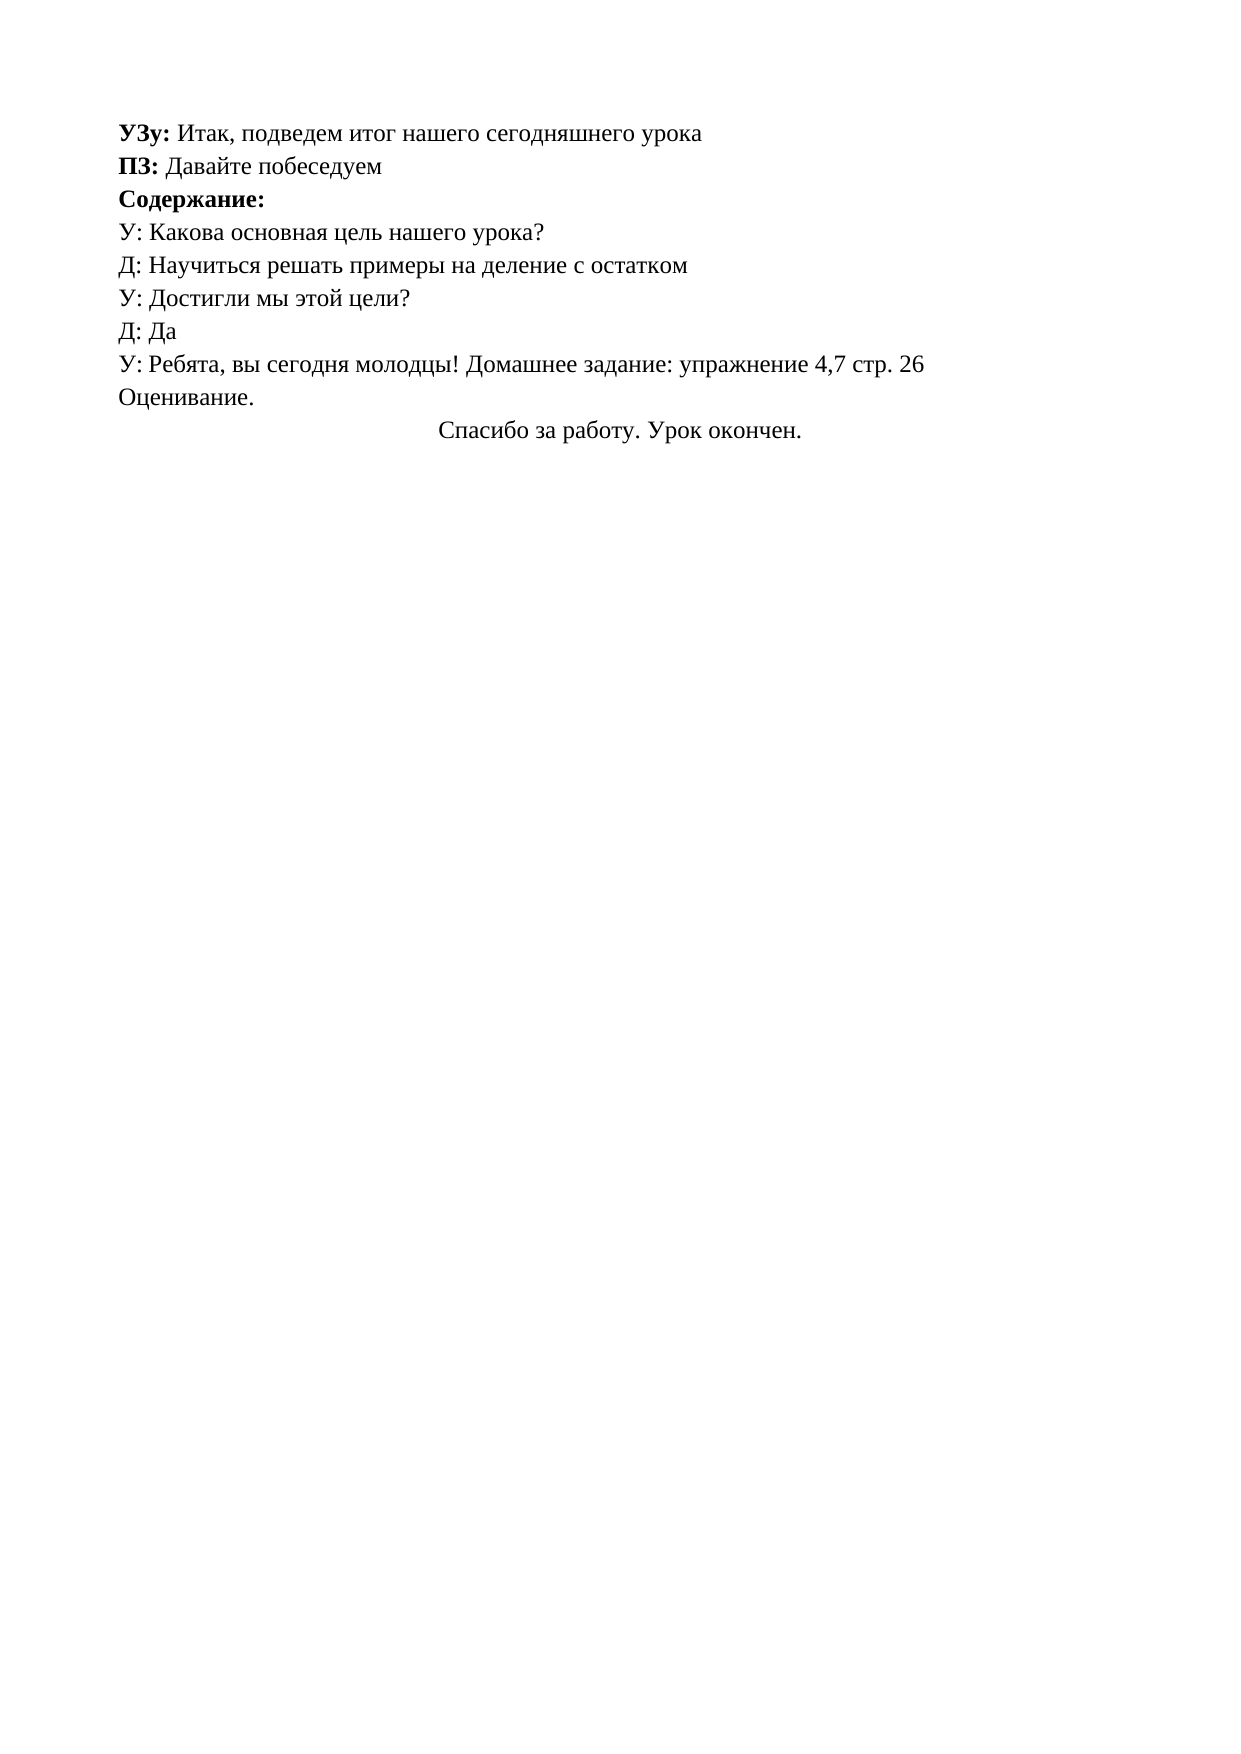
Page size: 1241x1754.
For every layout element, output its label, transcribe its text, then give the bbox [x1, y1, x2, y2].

text Д: Научиться решать примеры на деление с остатком [118, 250, 1122, 279]
text Спасибо за работу. Урок окончен. [118, 415, 1122, 444]
text Содержание: [118, 184, 1122, 213]
text У: Какова основная цель нашего урока? [118, 217, 1122, 246]
text Д: Да [118, 316, 1122, 345]
text УЗу: Итак, подведем итог нашего сегодняшнего урока [118, 118, 1122, 147]
text Оценивание. [118, 382, 1122, 411]
text У: Ребята, вы сегодня молодцы! Домашнее задание: упражнение 4,7 стр. 26 [118, 349, 1122, 378]
text ПЗ: Давайте побеседуем [118, 151, 1122, 180]
text У: Достигли мы этой цели? [118, 283, 1122, 312]
